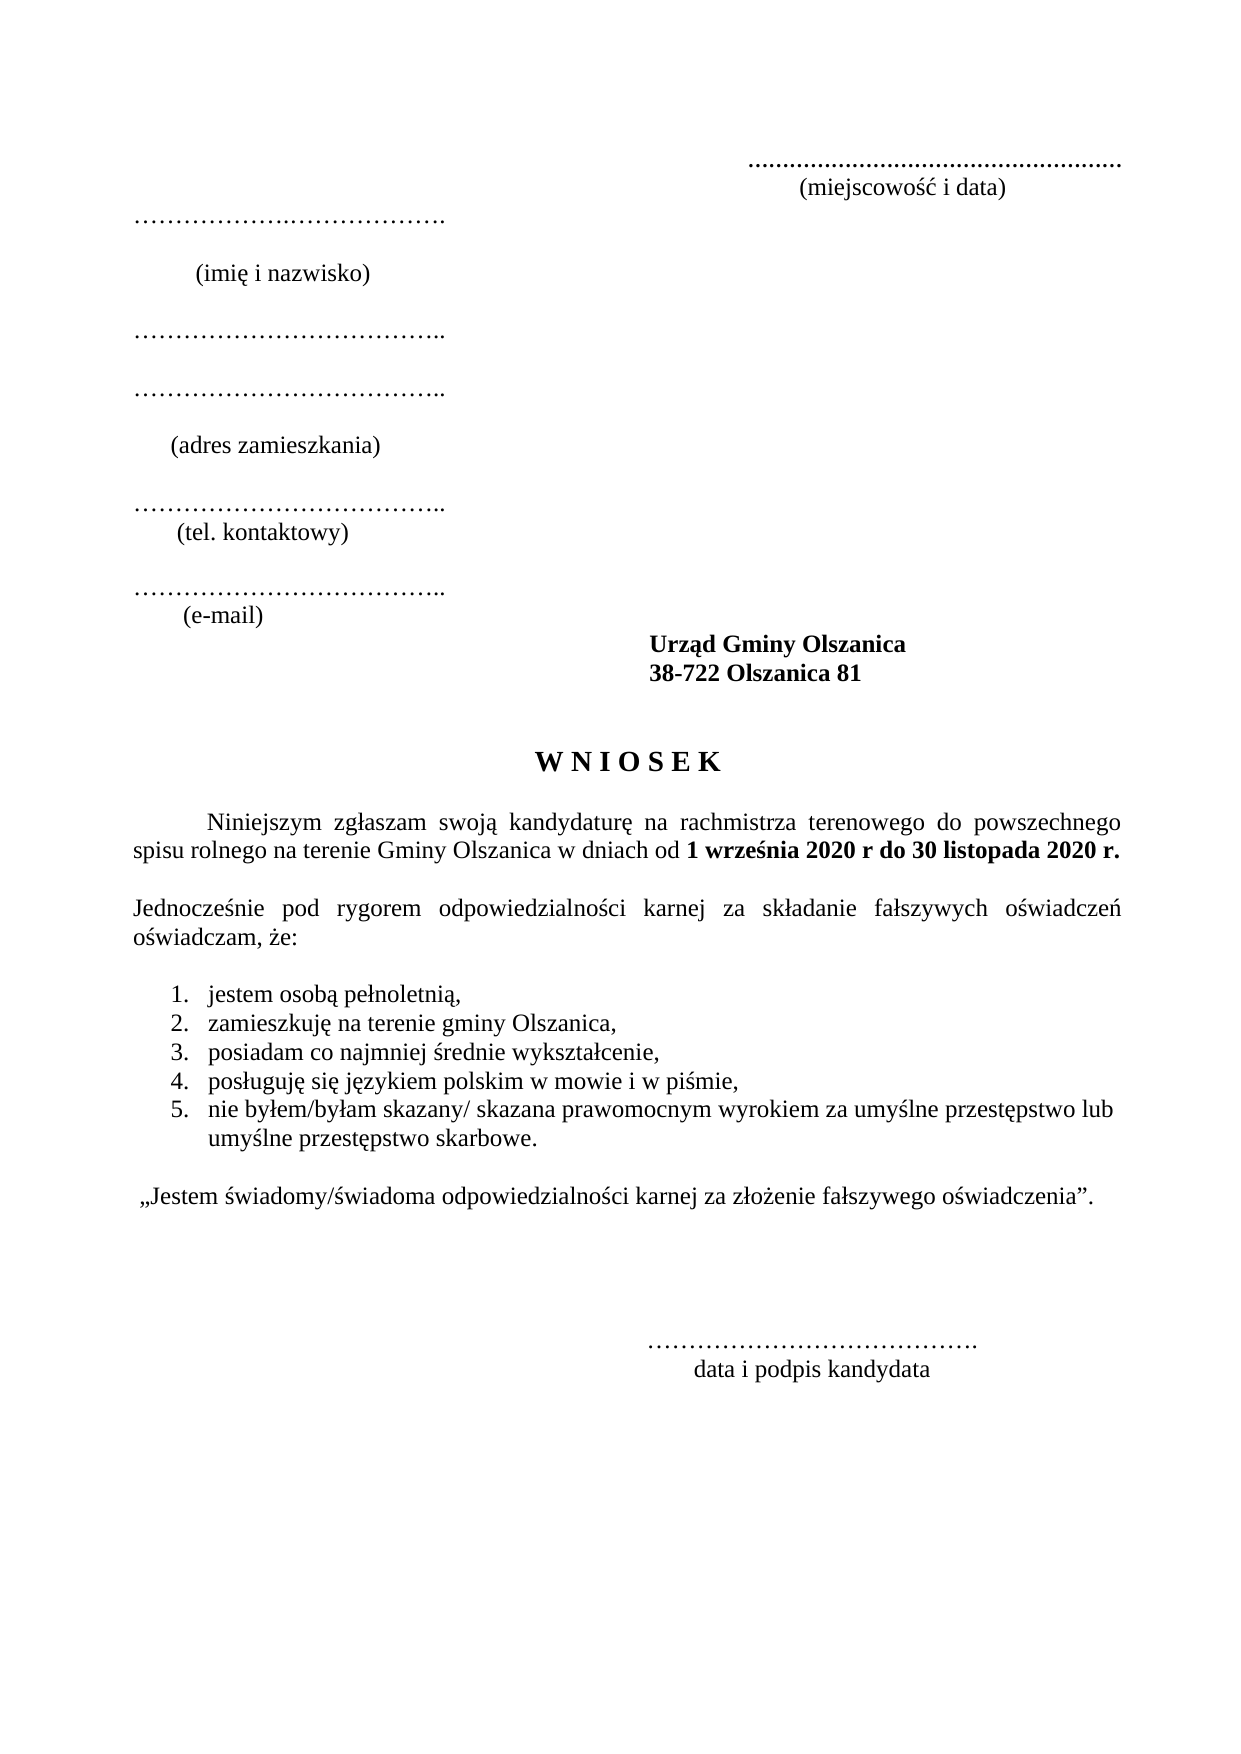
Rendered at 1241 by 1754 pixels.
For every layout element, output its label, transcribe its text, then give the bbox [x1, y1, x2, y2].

text (adres zamieszkania) [133, 430, 1122, 459]
text Jednocześnie pod rygorem odpowiedzialności karnej za składanie fałszywych oświadczeń oświadczam, że: [133, 893, 1122, 950]
text W N I O S E K [133, 744, 1122, 778]
list posługuję się językiem polskim w mowie i w piśmie, [170, 1066, 1122, 1094]
text ……………….………………. [133, 200, 1122, 229]
text Niniejszym zgłaszam swoją kandydaturę na rachmistrza terenowego do powszechnego spisu rolnego na terenie Gminy Olszanica w dniach od 1 września 2020 r do 30 listopada 2020 r. [133, 807, 1122, 864]
text (tel. kontaktowy) [133, 517, 1122, 545]
text 38-722 Olszanica 81 [575, 658, 1122, 687]
text (e-mail) [133, 601, 1122, 629]
text „Jestem świadomy/świadoma odpowiedzialności karnej za złożenie fałszywego oświadczenia”. [133, 1181, 1122, 1210]
text ……………………………….. [133, 373, 1122, 402]
text ……………………………………………… [133, 148, 1122, 172]
text …………………………………. [502, 1325, 1122, 1354]
list jestem osobą pełnoletnią, [170, 979, 1122, 1008]
text ……………………………….. [133, 572, 1122, 601]
list posiadam co najmniej średnie wykształcenie, [170, 1037, 1122, 1066]
text (imię i nazwisko) [133, 258, 1122, 287]
text ……………………………….. [133, 488, 1122, 517]
text (miejscowość i data) [133, 172, 1122, 200]
list nie byłem/byłam skazany/ skazana prawomocnym wyrokiem za umyślne przestępstwo lub umyślne przestępstwo skarbowe. [170, 1094, 1122, 1152]
text Urząd Gminy Olszanica [575, 629, 1122, 658]
text ……………………………….. [133, 315, 1122, 344]
list zamieszkuję na terenie gminy Olszanica, [170, 1008, 1122, 1037]
text data i podpis kandydata [502, 1354, 1122, 1382]
